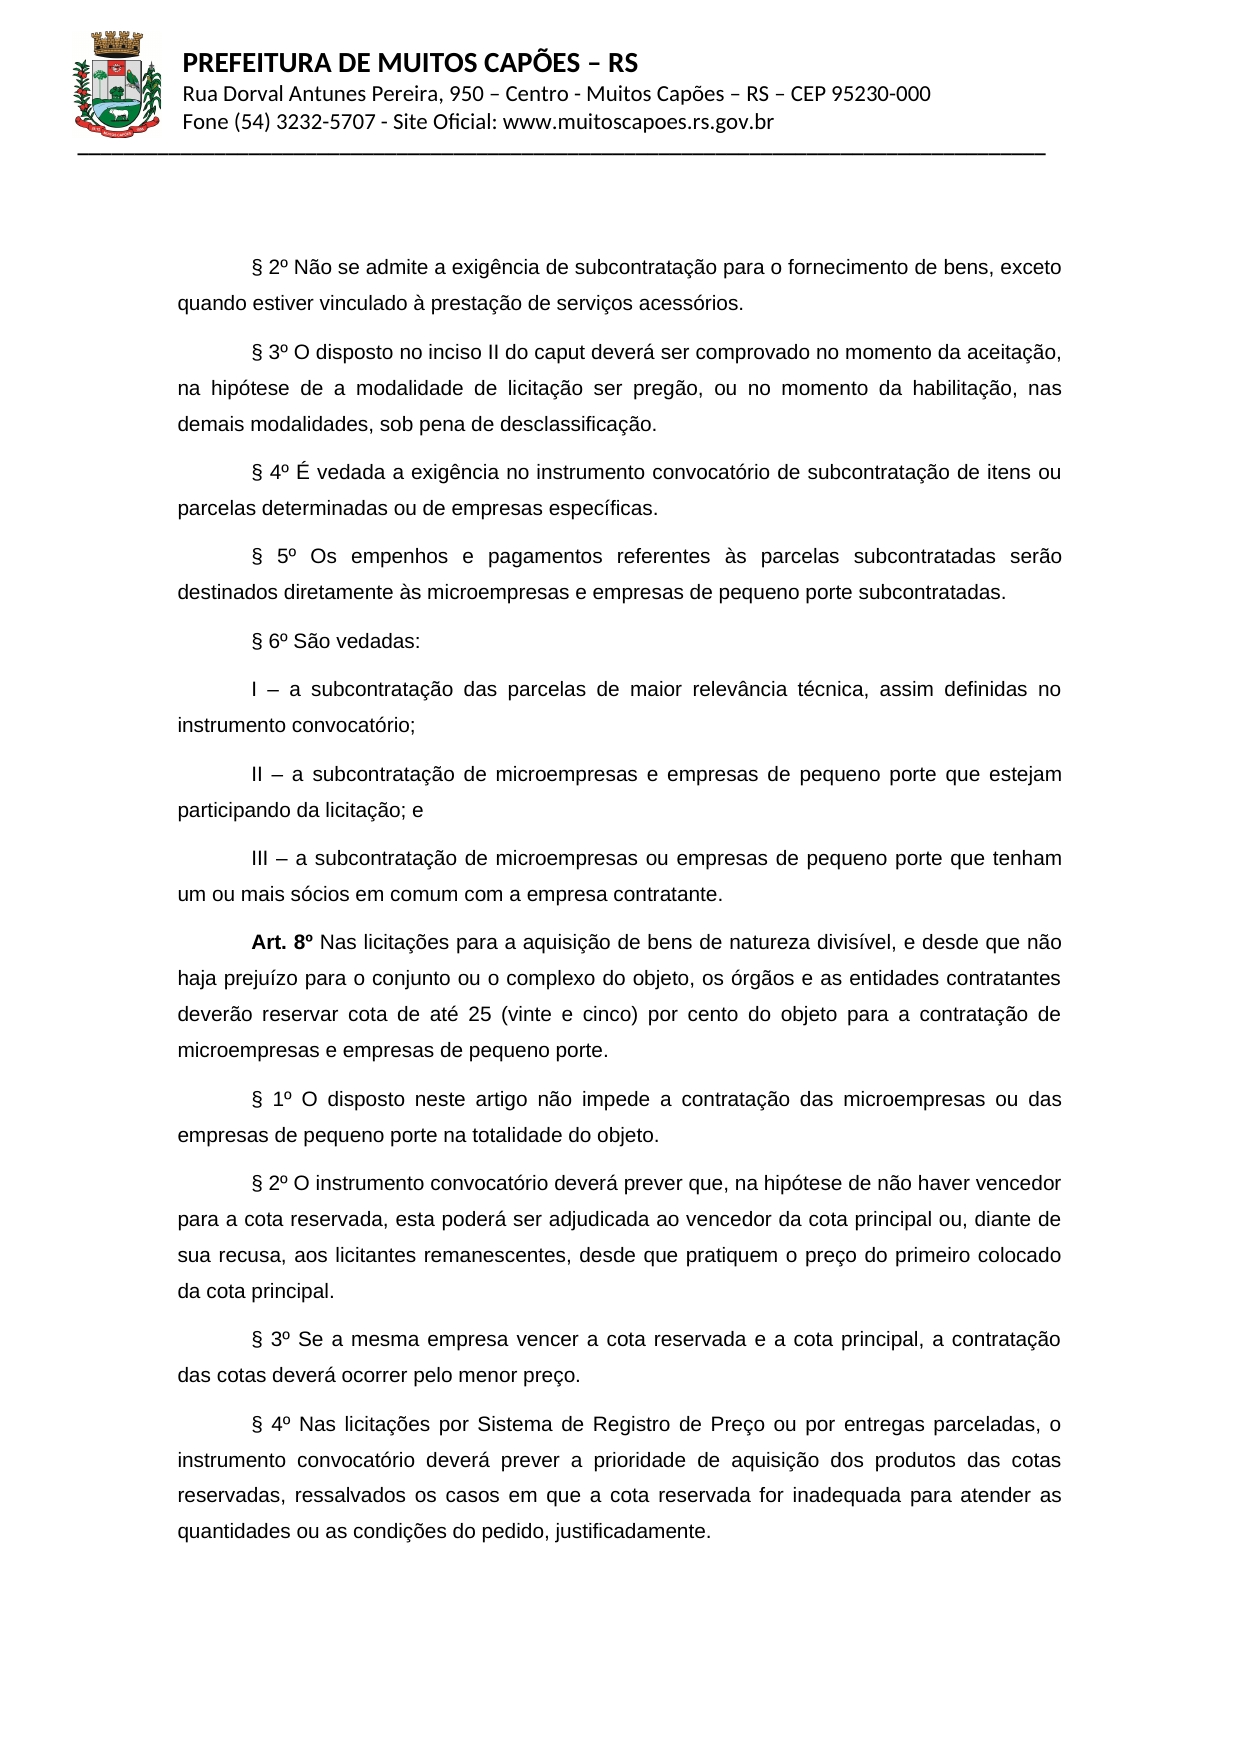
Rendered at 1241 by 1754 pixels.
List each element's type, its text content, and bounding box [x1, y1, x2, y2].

text § 6º São vedadas: [177, 629, 1063, 653]
picture [72, 31, 162, 138]
text § 1º O disposto neste artigo não impede a contratação das microempresas ou das empresas de pequeno porte na totalidade do objeto. [177, 1086, 1063, 1146]
text Art. 8º Nas licitações para a aquisição de bens de natureza divisível, e desde que não haja prejuízo para o conjunto ou o complexo do objeto, os órgãos e as entidades contratantes deverão reservar cota de até 25 (vinte e cinco) por cento do objeto para a contratação de microempresas e empresas de pequeno porte. [177, 930, 1063, 1062]
text § 3º O disposto no inciso II do caput deverá ser comprovado no momento da aceitação, na hipótese de a modalidade de licitação ser pregão, ou no momento da habilitação, nas demais modalidades, sob pena de desclassificação. [177, 339, 1063, 435]
text III – a subcontratação de microempresas ou empresas de pequeno porte que tenham um ou mais sócios em comum com a empresa contratante. [177, 846, 1063, 906]
text § 5º Os empenhos e pagamentos referentes às parcelas subcontratadas serão destinados diretamente às microempresas e empresas de pequeno porte subcontratadas. [177, 544, 1063, 604]
text § 2º Não se admite a exigência de subcontratação para o fornecimento de bens, exceto quando estiver vinculado à prestação de serviços acessórios. [177, 255, 1063, 315]
text § 4º É vedada a exigência no instrumento convocatório de subcontratação de itens ou parcelas determinadas ou de empresas específicas. [177, 460, 1063, 520]
text § 2º O instrumento convocatório deverá prever que, na hipótese de não haver vencedor para a cota reservada, esta poderá ser adjudicada ao vencedor da cota principal ou, diante de sua recusa, aos licitantes remanescentes, desde que pratiquem o preço do primeiro colocado da cota principal. [177, 1171, 1063, 1303]
text § 3º Se a mesma empresa vencer a cota reservada e a cota principal, a contratação das cotas deverá ocorrer pelo menor preço. [177, 1327, 1063, 1387]
text I – a subcontratação das parcelas de maior relevância técnica, assim definidas no instrumento convocatório; [177, 677, 1063, 737]
text § 4º Nas licitações por Sistema de Registro de Preço ou por entregas parceladas, o instrumento convocatório deverá prever a prioridade de aquisição dos produtos das cotas reservadas, ressalvados os casos em que a cota reservada for inadequada para atender as quantidades ou as condições do pedido, justificadamente. [177, 1411, 1063, 1543]
text II – a subcontratação de microempresas e empresas de pequeno porte que estejam participando da licitação; e [177, 761, 1063, 821]
